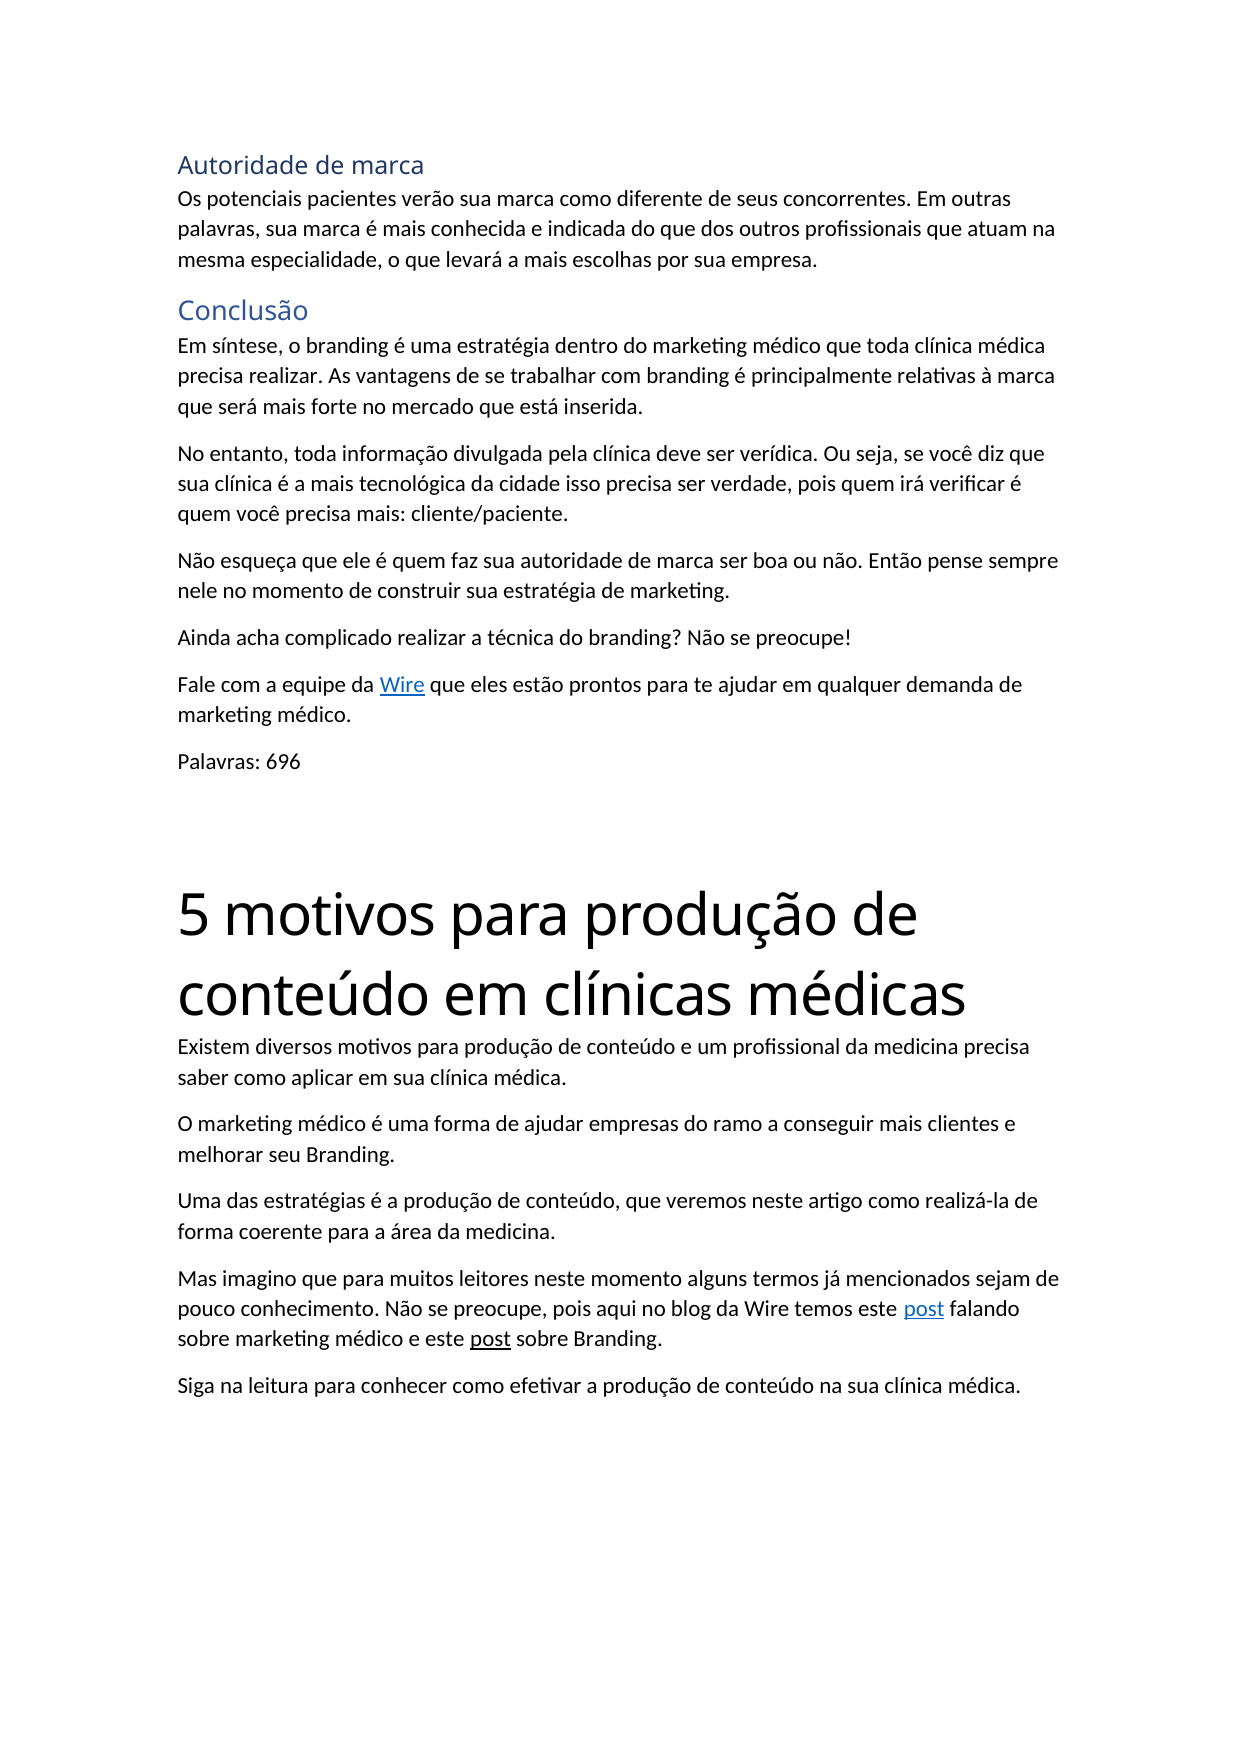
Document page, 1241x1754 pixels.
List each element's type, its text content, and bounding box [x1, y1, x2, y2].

text Em síntese, o branding é uma estratégia dentro do marketing médico que toda clínica médica precisa realizar. As vantagens de se trabalhar com branding é principalmente relativas à marca que será mais forte no mercado que está inserida. [177, 331, 1063, 420]
subtitle Autoridade de marca [177, 148, 1063, 182]
text Uma das estratégias é a produção de conteúdo, que veremos neste artigo como realizá-la de forma coerente para a área da medicina. [177, 1187, 1063, 1245]
text Siga na leitura para conhecer como efetivar a produção de conteúdo na sua clínica médica. [177, 1371, 1063, 1399]
text O marketing médico é uma forma de ajudar empresas do ramo a conseguir mais clientes e melhorar seu Branding. [177, 1109, 1063, 1168]
text Ainda acha complicado realizar a técnica do branding? Não se preocupe! [177, 623, 1063, 651]
subtitle Conclusão [177, 292, 1063, 328]
text No entanto, toda informação divulgada pela clínica deve ser verídica. Ou seja, se você diz que sua clínica é a mais tecnológica da cidade isso precisa ser verdade, pois quem irá verificar é quem você precisa mais: cliente/paciente. [177, 439, 1063, 527]
text Não esqueça que ele é quem faz sua autoridade de marca ser boa ou não. Então pense sempre nele no momento de construir sua estratégia de marketing. [177, 546, 1063, 604]
text Palavras: 696 [177, 747, 1063, 775]
text Os potenciais pacientes verão sua marca como diferente de seus concorrentes. Em outras palavras, sua marca é mais conhecida e indicada do que dos outros profissionais que atuam na mesma especialidade, o que levará a mais escolhas por sua empresa. [177, 184, 1063, 273]
text Existem diversos motivos para produção de conteúdo e um profissional da medicina precisa saber como aplicar em sua clínica médica. [177, 1032, 1063, 1091]
title 5 motivos para produção de conteúdo em clínicas médicas [177, 873, 1063, 1032]
text Mas imagino que para muitos leitores neste momento alguns termos já mencionados sejam de pouco conhecimento. Não se preocupe, pois aqui no blog da Wire temos este post falando sobre marketing médico e este post sobre Branding. [177, 1264, 1063, 1352]
text Fale com a equipe da Wire que eles estão prontos para te ajudar em qualquer demanda de marketing médico. [177, 670, 1063, 728]
